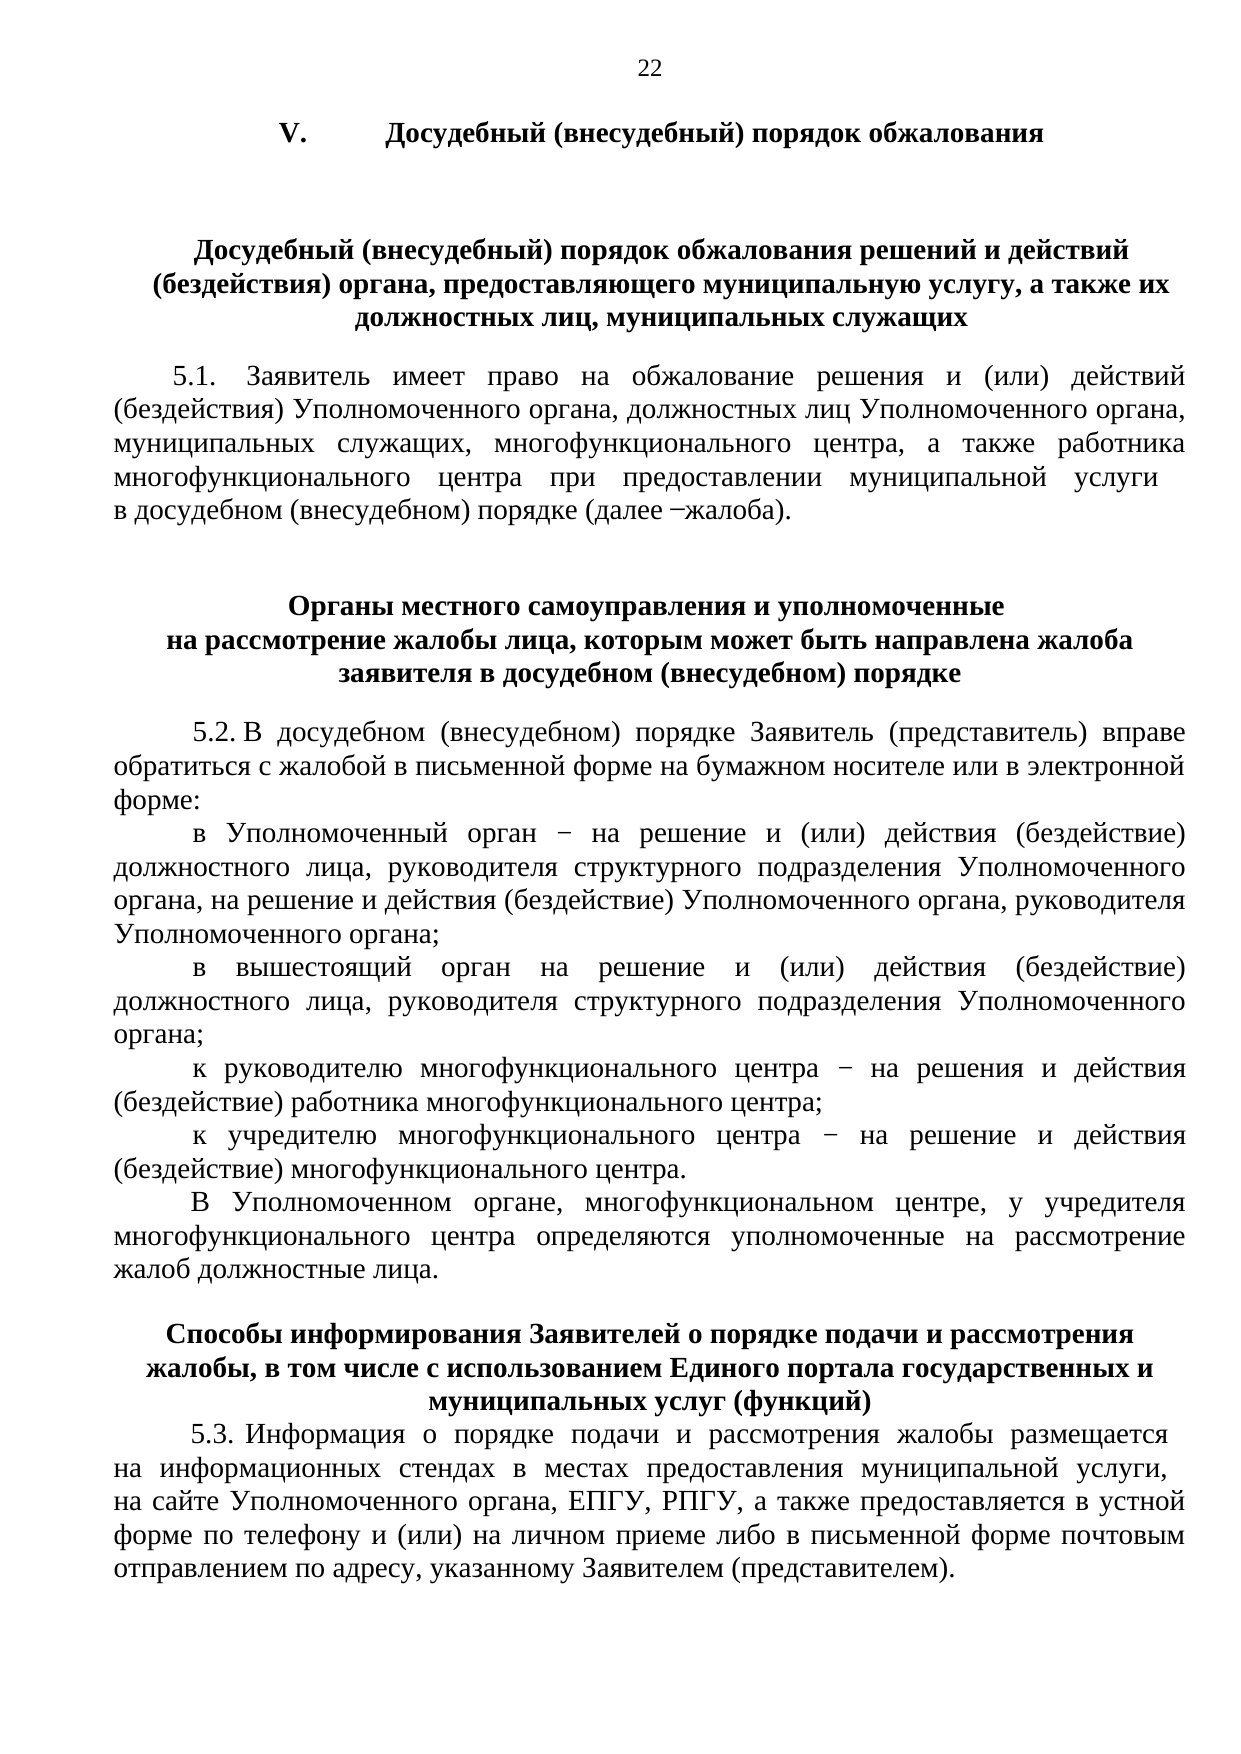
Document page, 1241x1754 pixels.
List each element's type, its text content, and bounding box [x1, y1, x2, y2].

text в Уполномоченный орган − на решение и (или) действия (бездействие) должностного лица, руководителя структурного подразделения Уполномоченного органа, на решение и действия (бездействие) Уполномоченного органа, руководителя Уполномоченного органа; [113, 816, 1186, 950]
list Информация о порядке подачи и рассмотрения жалобы размещается на информационных стендах в местах предоставления муниципальной услуги, на сайте Уполномоченного органа, ЕПГУ, РПГУ, а также предоставляется в устной форме по телефону и (или) на личном приеме либо в письменной форме почтовым отправлением по адресу, указанному Заявителем (представителем). [113, 1417, 1186, 1585]
list Заявитель имеет право на обжалование решения и (или) действий (бездействия) Уполномоченного органа, должностных лиц Уполномоченного органа, муниципальных служащих, многофункционального центра, а также работника многофункционального центра при предоставлении муниципальной услуги в досудебном (внесудебном) порядке (далее ̶ жалоба). [113, 359, 1186, 526]
text Способы информирования Заявителей о порядке подачи и рассмотрения жалобы, в том числе с использованием Единого портала государственных и [113, 1316, 1186, 1383]
text муниципальных услуг (функций) [113, 1383, 1186, 1417]
list В досудебном (внесудебном) порядке Заявитель (представитель) вправе обратиться с жалобой в письменной форме на бумажном носителе или в электронной форме: [113, 714, 1186, 816]
list Досудебный (внесудебный) порядок обжалования [136, 116, 1186, 149]
text в вышестоящий орган на решение и (или) действия (бездействие) должностного лица, руководителя структурного подразделения Уполномоченного органа; [113, 950, 1186, 1051]
text В Уполномоченном органе, многофункциональном центре, у учредителя многофункционального центра определяются уполномоченные на рассмотрение жалоб должностные лица. [113, 1185, 1186, 1286]
text к учредителю многофункционального центра − на решение и действия (бездействие) многофункционального центра. [113, 1118, 1186, 1185]
text Досудебный (внесудебный) порядок обжалования решений и действий (бездействия) органа, предоставляющего муниципальную услугу, а также их должностных лиц, муниципальных служащих [136, 233, 1186, 334]
text Органы местного самоуправления и уполномоченные на рассмотрение жалобы лица, которым может быть направлена жалоба заявителя в досудебном (внесудебном) порядке [113, 589, 1186, 689]
text к руководителю многофункционального центра − на решения и действия (бездействие) работника многофункционального центра; [113, 1051, 1186, 1118]
